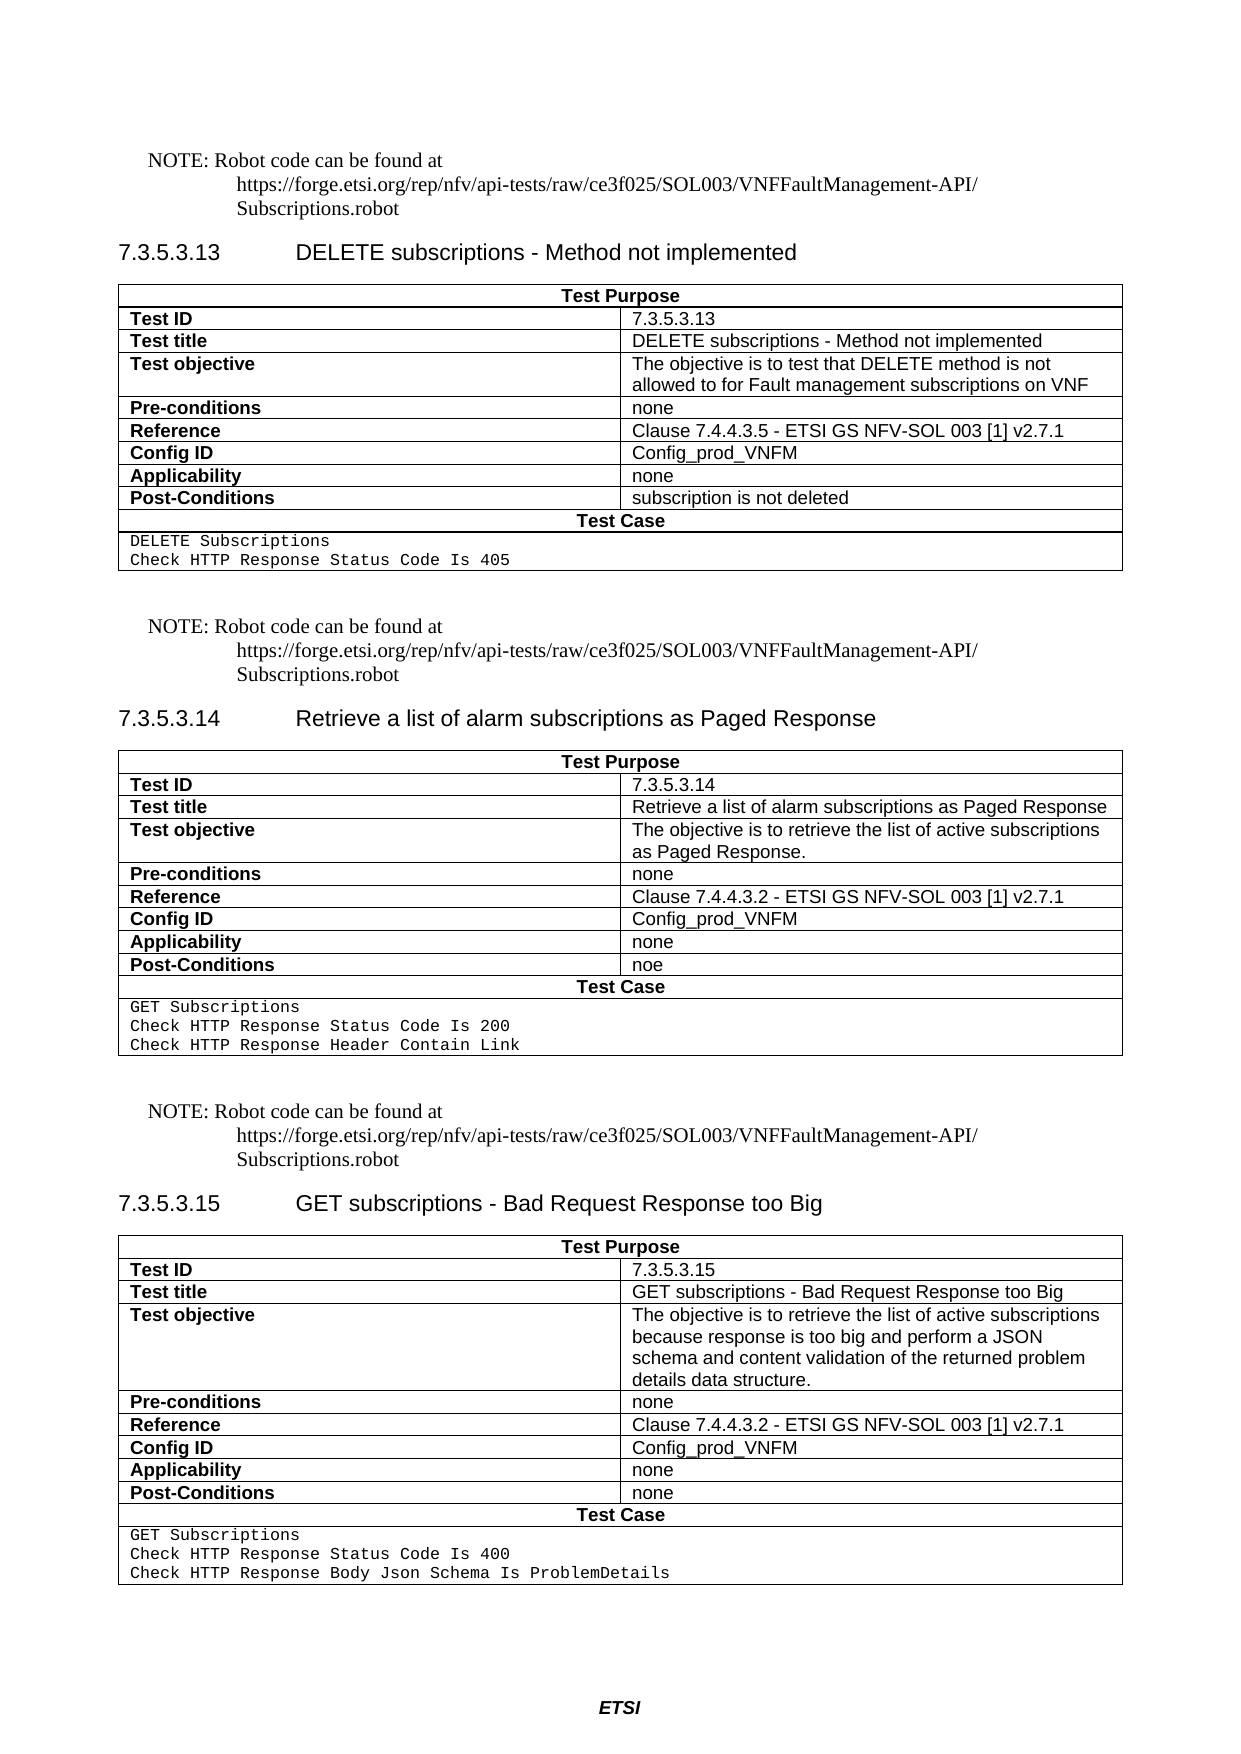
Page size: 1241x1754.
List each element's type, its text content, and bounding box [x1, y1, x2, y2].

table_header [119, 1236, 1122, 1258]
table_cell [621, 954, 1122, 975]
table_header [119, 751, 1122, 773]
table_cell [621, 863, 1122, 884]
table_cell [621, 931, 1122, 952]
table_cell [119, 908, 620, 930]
subtitle 7.3.5.3.13 DELETE subscriptions - Method not implemented [118, 239, 1122, 265]
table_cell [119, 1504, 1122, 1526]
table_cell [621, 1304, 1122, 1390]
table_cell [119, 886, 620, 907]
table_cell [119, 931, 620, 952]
subtitle 7.3.5.3.15 GET subscriptions - Bad Request Response too Big [118, 1190, 1122, 1216]
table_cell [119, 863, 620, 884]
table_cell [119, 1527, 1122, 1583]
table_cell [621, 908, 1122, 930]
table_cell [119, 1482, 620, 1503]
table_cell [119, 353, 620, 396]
text NOTE: Robot code can be found at https://forge.etsi.org/rep/nfv/api-tests/raw/ce3f025/SOL003/VNFFaultManagement-API/Subscriptions.robot [148, 1099, 1122, 1171]
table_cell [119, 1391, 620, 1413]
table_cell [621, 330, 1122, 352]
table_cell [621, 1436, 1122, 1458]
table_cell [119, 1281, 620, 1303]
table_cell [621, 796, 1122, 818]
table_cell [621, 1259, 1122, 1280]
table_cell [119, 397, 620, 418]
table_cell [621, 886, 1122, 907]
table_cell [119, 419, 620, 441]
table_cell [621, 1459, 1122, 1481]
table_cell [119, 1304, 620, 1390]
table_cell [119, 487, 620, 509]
subtitle 7.3.5.3.14 Retrieve a list of alarm subscriptions as Paged Response [118, 705, 1122, 731]
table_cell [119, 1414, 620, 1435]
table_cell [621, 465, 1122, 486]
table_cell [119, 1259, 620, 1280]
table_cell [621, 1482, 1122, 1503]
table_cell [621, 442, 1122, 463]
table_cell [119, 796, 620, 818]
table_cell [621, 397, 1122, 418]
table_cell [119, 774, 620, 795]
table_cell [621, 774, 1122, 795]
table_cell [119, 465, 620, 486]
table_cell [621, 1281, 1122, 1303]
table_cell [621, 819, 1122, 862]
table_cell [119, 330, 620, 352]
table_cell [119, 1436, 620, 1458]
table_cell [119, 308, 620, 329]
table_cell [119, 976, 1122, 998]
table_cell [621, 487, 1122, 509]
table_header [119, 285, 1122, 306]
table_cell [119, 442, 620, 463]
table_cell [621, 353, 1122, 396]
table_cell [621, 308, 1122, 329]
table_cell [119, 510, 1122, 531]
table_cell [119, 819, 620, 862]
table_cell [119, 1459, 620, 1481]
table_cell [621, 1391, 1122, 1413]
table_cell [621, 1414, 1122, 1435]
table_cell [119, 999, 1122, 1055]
text NOTE: Robot code can be found at https://forge.etsi.org/rep/nfv/api-tests/raw/ce3f025/SOL003/VNFFaultManagement-API/Subscriptions.robot [148, 148, 1122, 220]
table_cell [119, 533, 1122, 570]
text NOTE: Robot code can be found at https://forge.etsi.org/rep/nfv/api-tests/raw/ce3f025/SOL003/VNFFaultManagement-API/Subscriptions.robot [148, 614, 1122, 686]
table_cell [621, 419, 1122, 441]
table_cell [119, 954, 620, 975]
